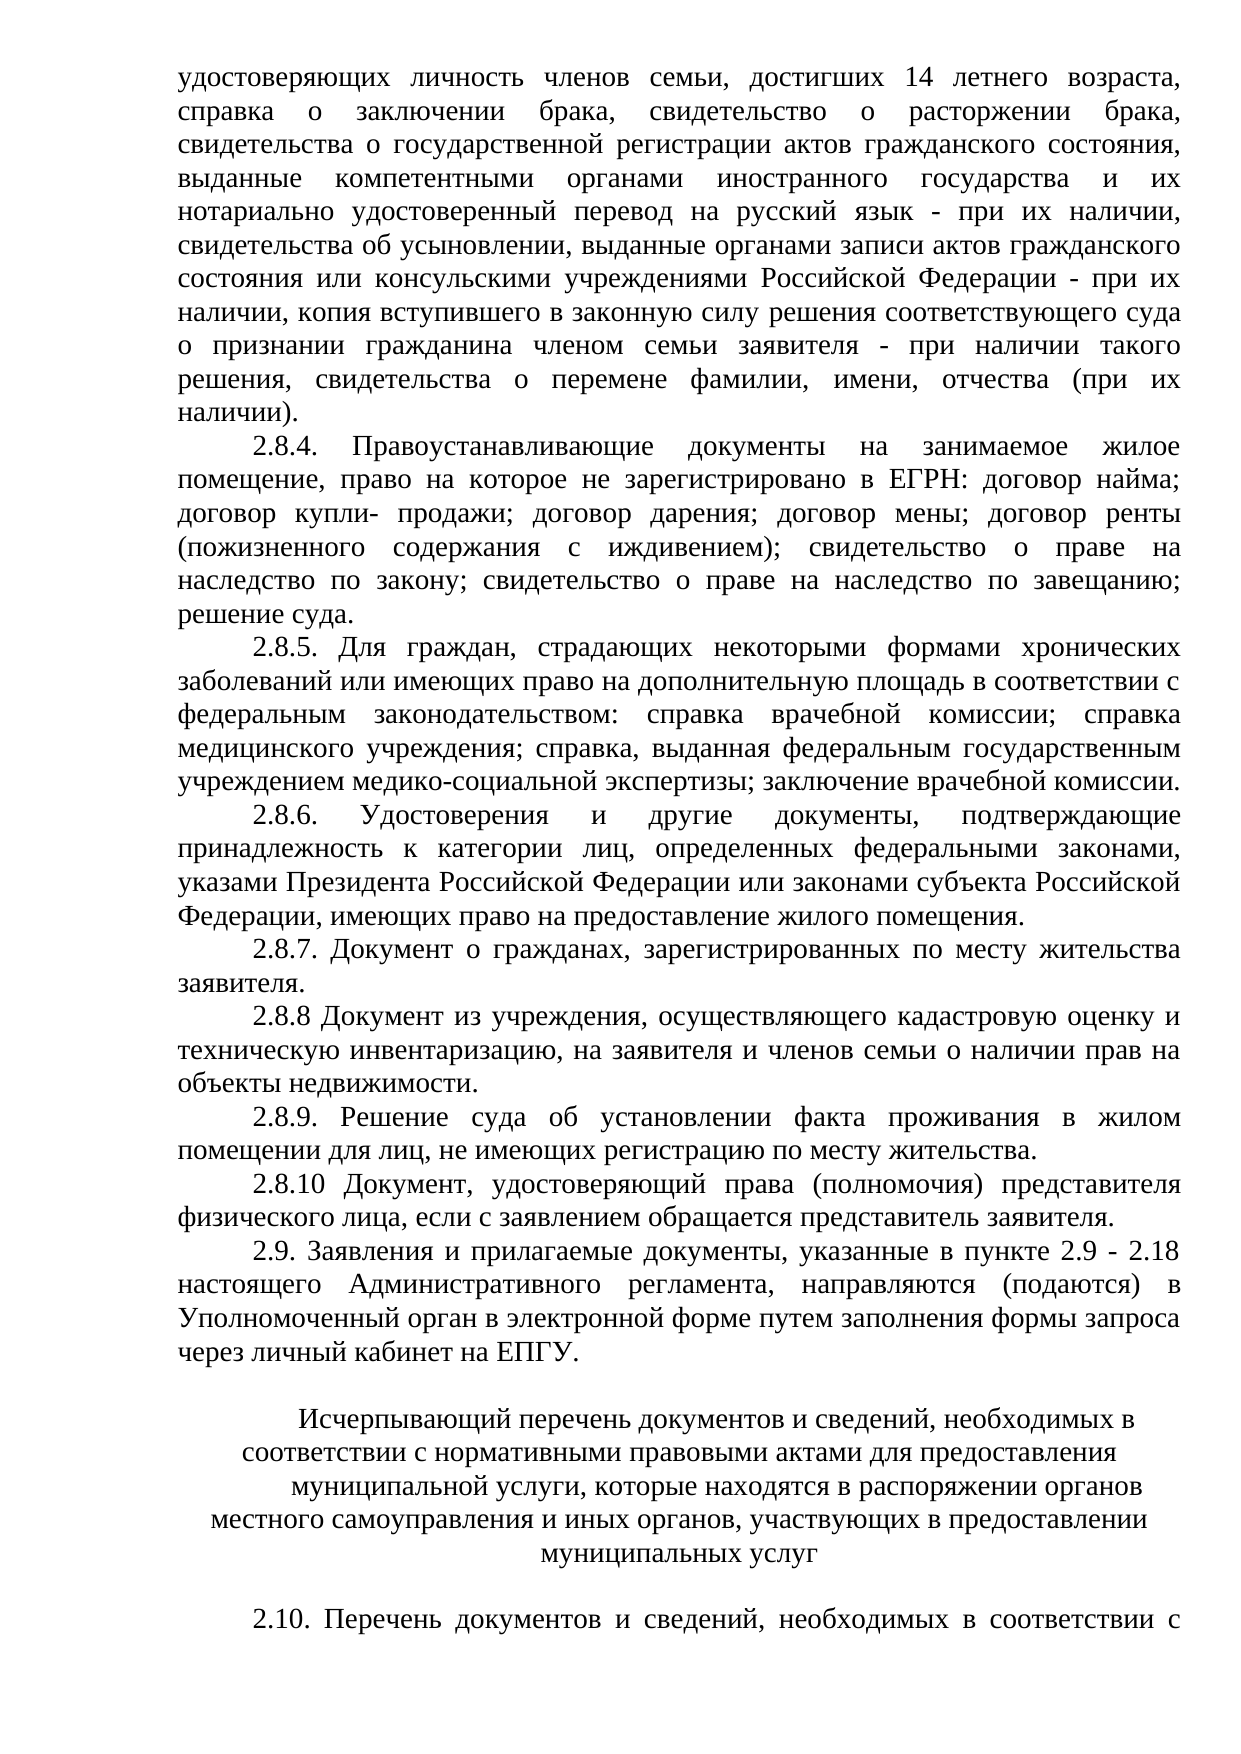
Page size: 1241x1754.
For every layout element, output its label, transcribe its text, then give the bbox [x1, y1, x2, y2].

text 2.8.6. Удостоверения и другие документы, подтверждающие принадлежность к категории лиц, определенных федеральными законами, указами Президента Российской Федерации или законами субъекта Российской Федерации, имеющих право на предоставление жилого помещения. [177, 797, 1181, 931]
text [177, 1601, 1181, 1634]
text 2.8.7. Документ о гражданах, зарегистрированных по месту жительства заявителя. [177, 931, 1181, 998]
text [177, 59, 1181, 428]
text 2.8.5. Для граждан, страдающих некоторыми формами хронических заболеваний или имеющих право на дополнительную площадь в соответствии с федеральным законодательством: справка врачебной комиссии; справка медицинского учреждения; справка, выданная федеральным государственным учреждением медико-социальной экспертизы; заключение врачебной комиссии. [177, 629, 1181, 797]
text 2.8.4. Правоустанавливающие документы на занимаемое жилое помещение, право на которое не зарегистрировано в ЕГРН: договор найма; договор купли- продажи; договор дарения; договор мены; договор ренты (пожизненного содержания с иждивением); свидетельство о праве на наследство по закону; свидетельство о праве на наследство по завещанию; решение суда. [177, 428, 1181, 629]
text муниципальной услуги, которые находятся в распоряжении органов местного самоуправления и иных органов, участвующих в предоставлении муниципальных услуг [177, 1468, 1181, 1568]
text 2.8.8 Документ из учреждения, осуществляющего кадастровую оценку и техническую инвентаризацию, на заявителя и членов семьи о наличии прав на объекты недвижимости. [177, 998, 1181, 1099]
text 2.9. Заявления и прилагаемые документы, указанные в пункте 2.9 - 2.18 настоящего Административного регламента, направляются (подаются) в Уполномоченный орган в электронной форме путем заполнения формы запроса через личный кабинет на ЕПГУ. [177, 1233, 1181, 1367]
text 2.8.9. Решение суда об установлении факта проживания в жилом помещении для лиц, не имеющих регистрацию по месту жительства. [177, 1099, 1181, 1166]
text 2.8.10 Документ, удостоверяющий права (полномочия) представителя физического лица, если с заявлением обращается представитель заявителя. [177, 1166, 1181, 1233]
subtitle Исчерпывающий перечень документов и сведений, необходимых в соответствии с нормативными правовыми актами для предоставления [177, 1401, 1181, 1468]
